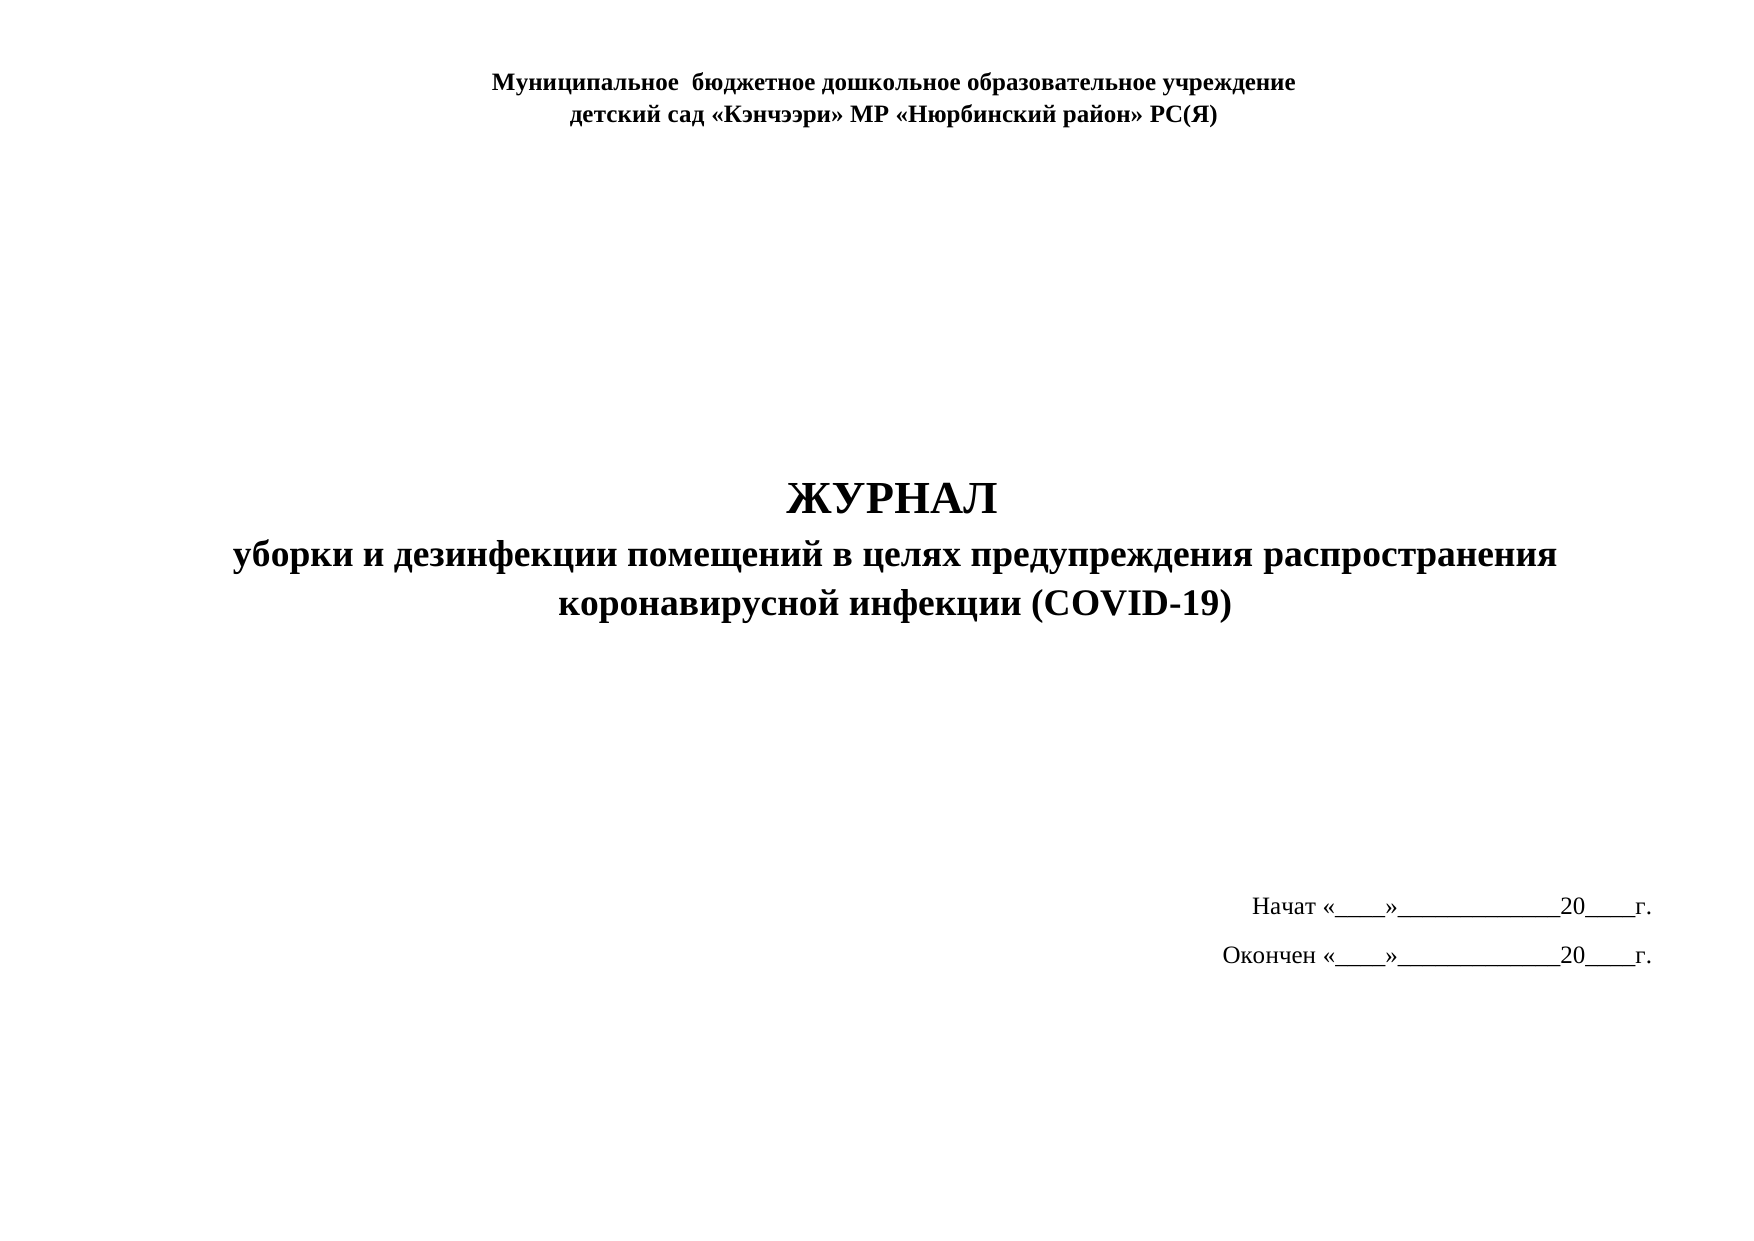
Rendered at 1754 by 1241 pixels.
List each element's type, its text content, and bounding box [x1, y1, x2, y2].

text Окончен «____»_____________20____г. [1222, 941, 1653, 969]
text уборки и дезинфекции помещений в целях предупреждения распространения коронавирусной инфекции (COVID-19) [231, 532, 1559, 624]
text ЖУРНАЛ [786, 471, 1653, 524]
text Начат «____»_____________20____г. [1252, 891, 1653, 920]
text Муниципальное бюджетное дошкольное образовательное учреждение детский сад «Кэнчээри» МР «Нюрбинский район» РС(Я) [444, 67, 1343, 128]
